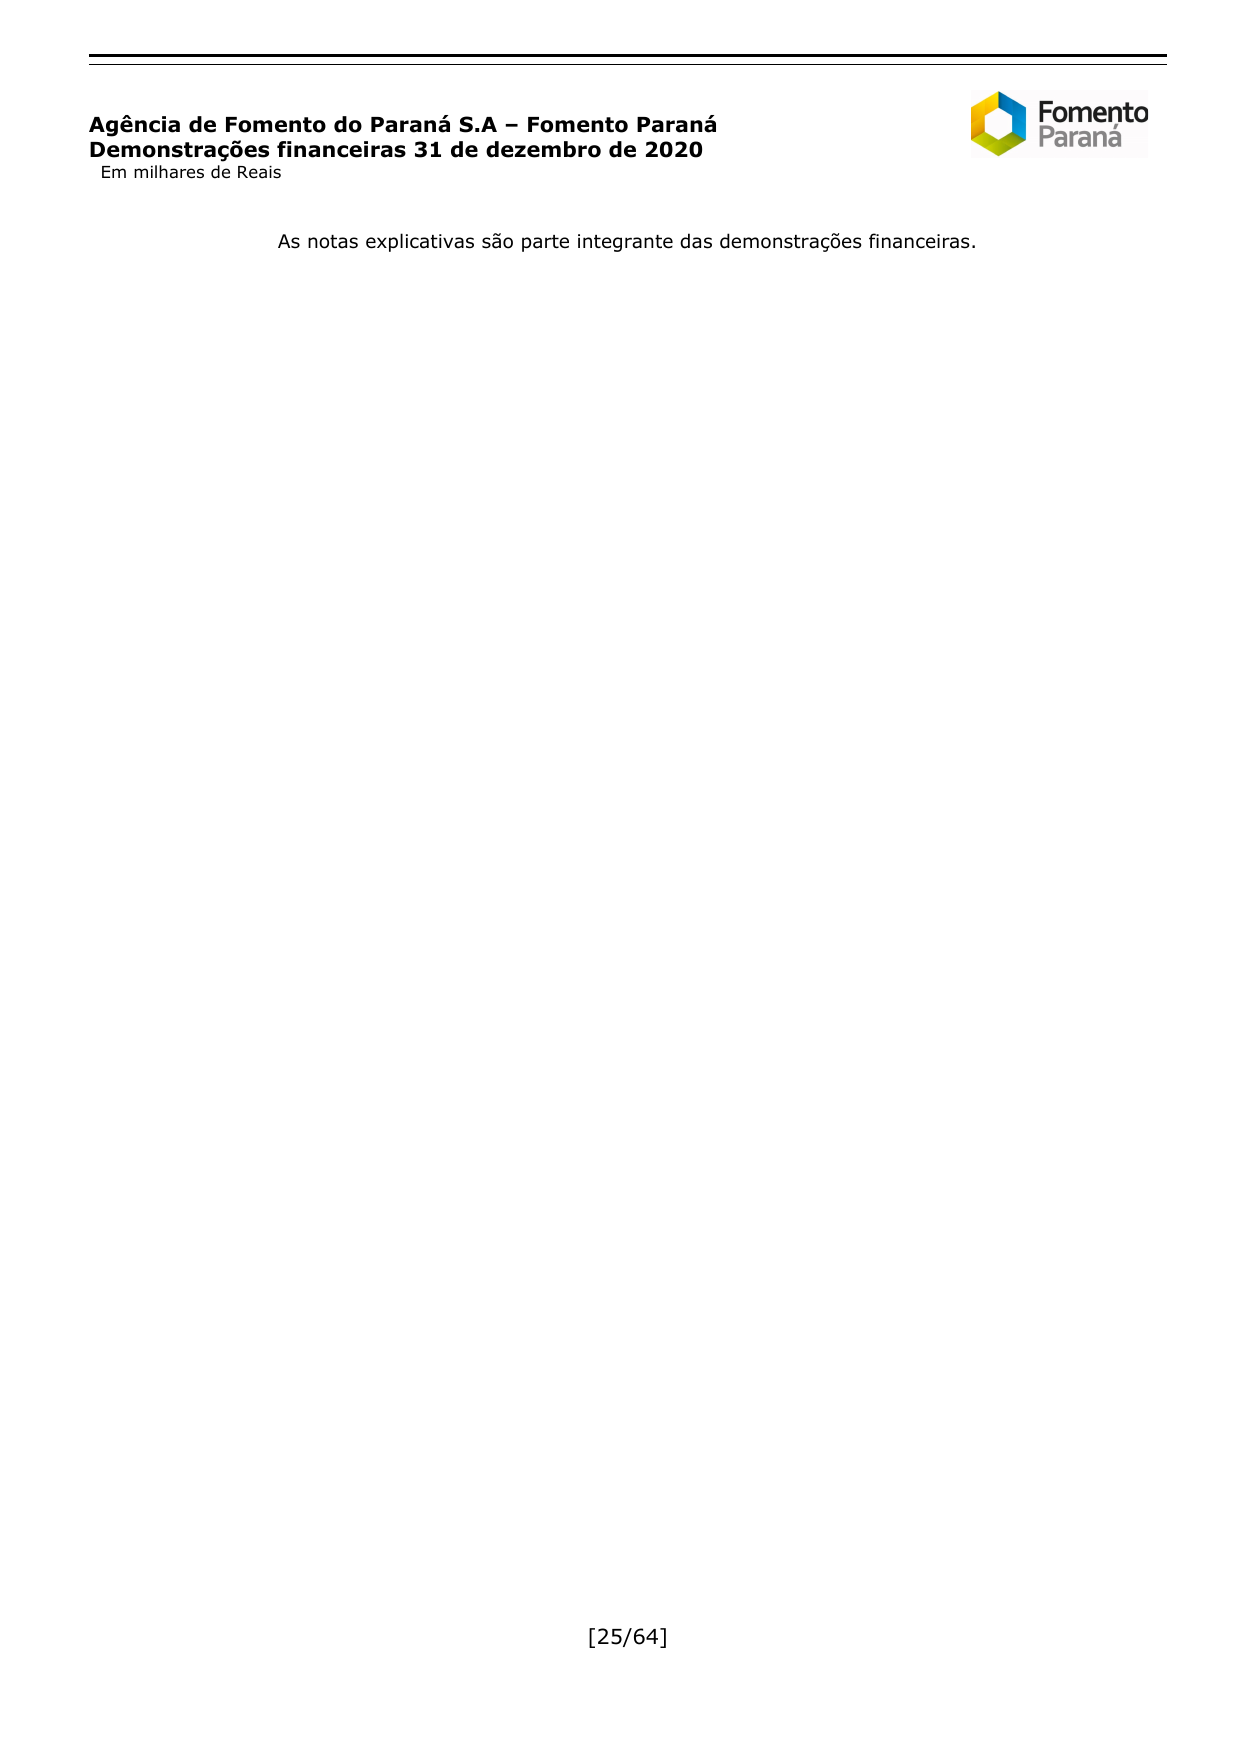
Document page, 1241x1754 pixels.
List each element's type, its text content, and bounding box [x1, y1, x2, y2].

text As notas explicativas são parte integrante das demonstrações financeiras. [89, 228, 1167, 253]
picture [971, 90, 1149, 158]
